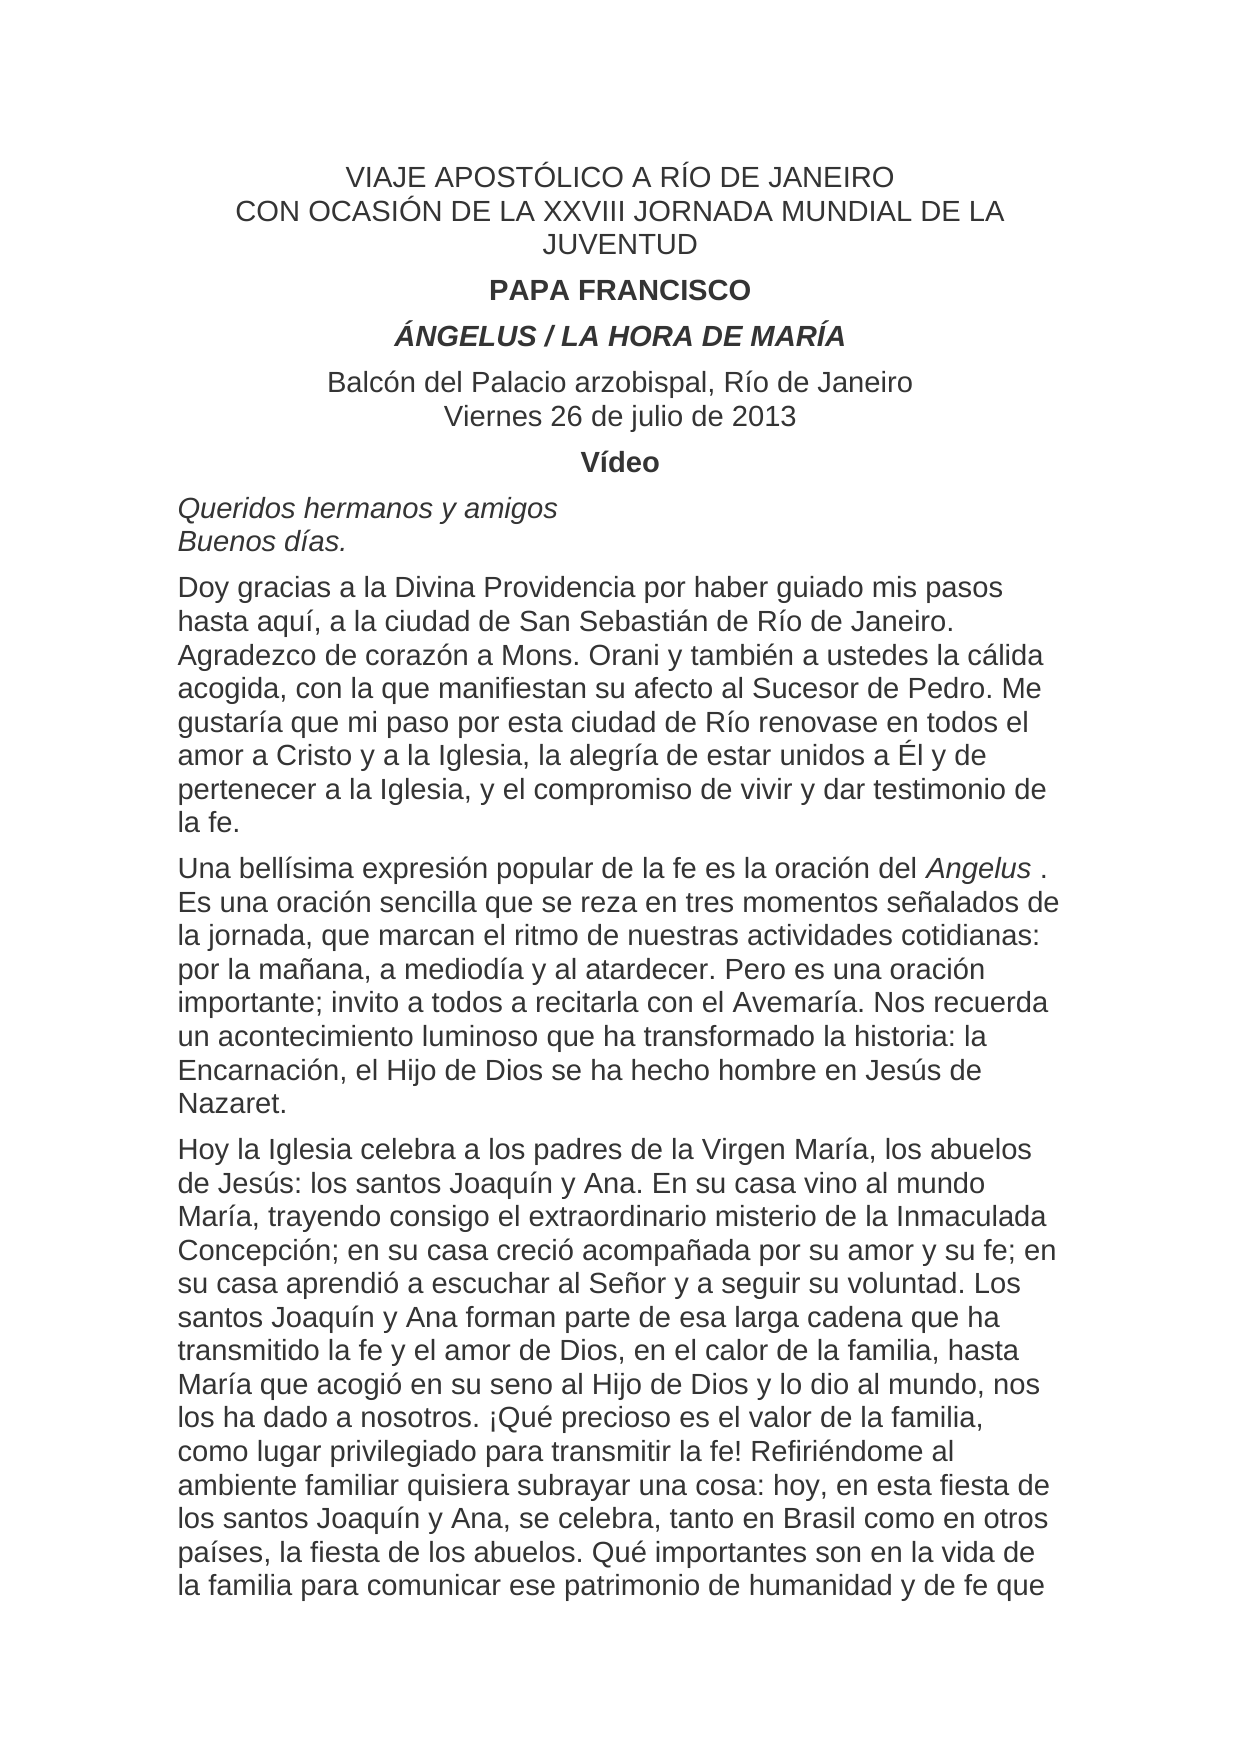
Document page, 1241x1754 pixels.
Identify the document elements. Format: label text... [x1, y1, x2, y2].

text ÁNGELUS / LA HORA DE MARÍA [177, 319, 1063, 353]
text Doy gracias a la Divina Providencia por haber guiado mis pasos hasta aquí, a la ciudad de San Sebastián de Río de Janeiro. Agradezco de corazón a Mons. Orani y también a ustedes la cálida acogida, con la que manifiestan su afecto al Sucesor de Pedro. Me gustaría que mi paso por esta ciudad de Río renovase en todos el amor a Cristo y a la Iglesia, la alegría de estar unidos a Él y de pertenecer a la Iglesia, y el compromiso de vivir y dar testimonio de la fe. [177, 571, 1063, 839]
text Queridos hermanos y amigos Buenos días. [177, 491, 1063, 558]
text VIAJE APOSTÓLICO A RÍO DE JANEIRO CON OCASIÓN DE LA XXVIII JORNADA MUNDIAL DE LA JUVENTUD [177, 160, 1063, 261]
text Vídeo [177, 445, 1063, 478]
text Una bellísima expresión popular de la fe es la oración del Angelus . Es una oración sencilla que se reza en tres momentos señalados de la jornada, que marcan el ritmo de nuestras actividades cotidianas: por la mañana, a mediodía y al atardecer. Pero es una oración importante; invito a todos a recitarla con el Avemaría. Nos recuerda un acontecimiento luminoso que ha transformado la historia: la Encarnación, el Hijo de Dios se ha hecho hombre en Jesús de Nazaret. [177, 851, 1063, 1120]
text PAPA FRANCISCO [177, 273, 1063, 307]
text Balcón del Palacio arzobispal, Río de Janeiro Viernes 26 de julio de 2013 [177, 365, 1063, 432]
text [177, 1132, 1063, 1602]
